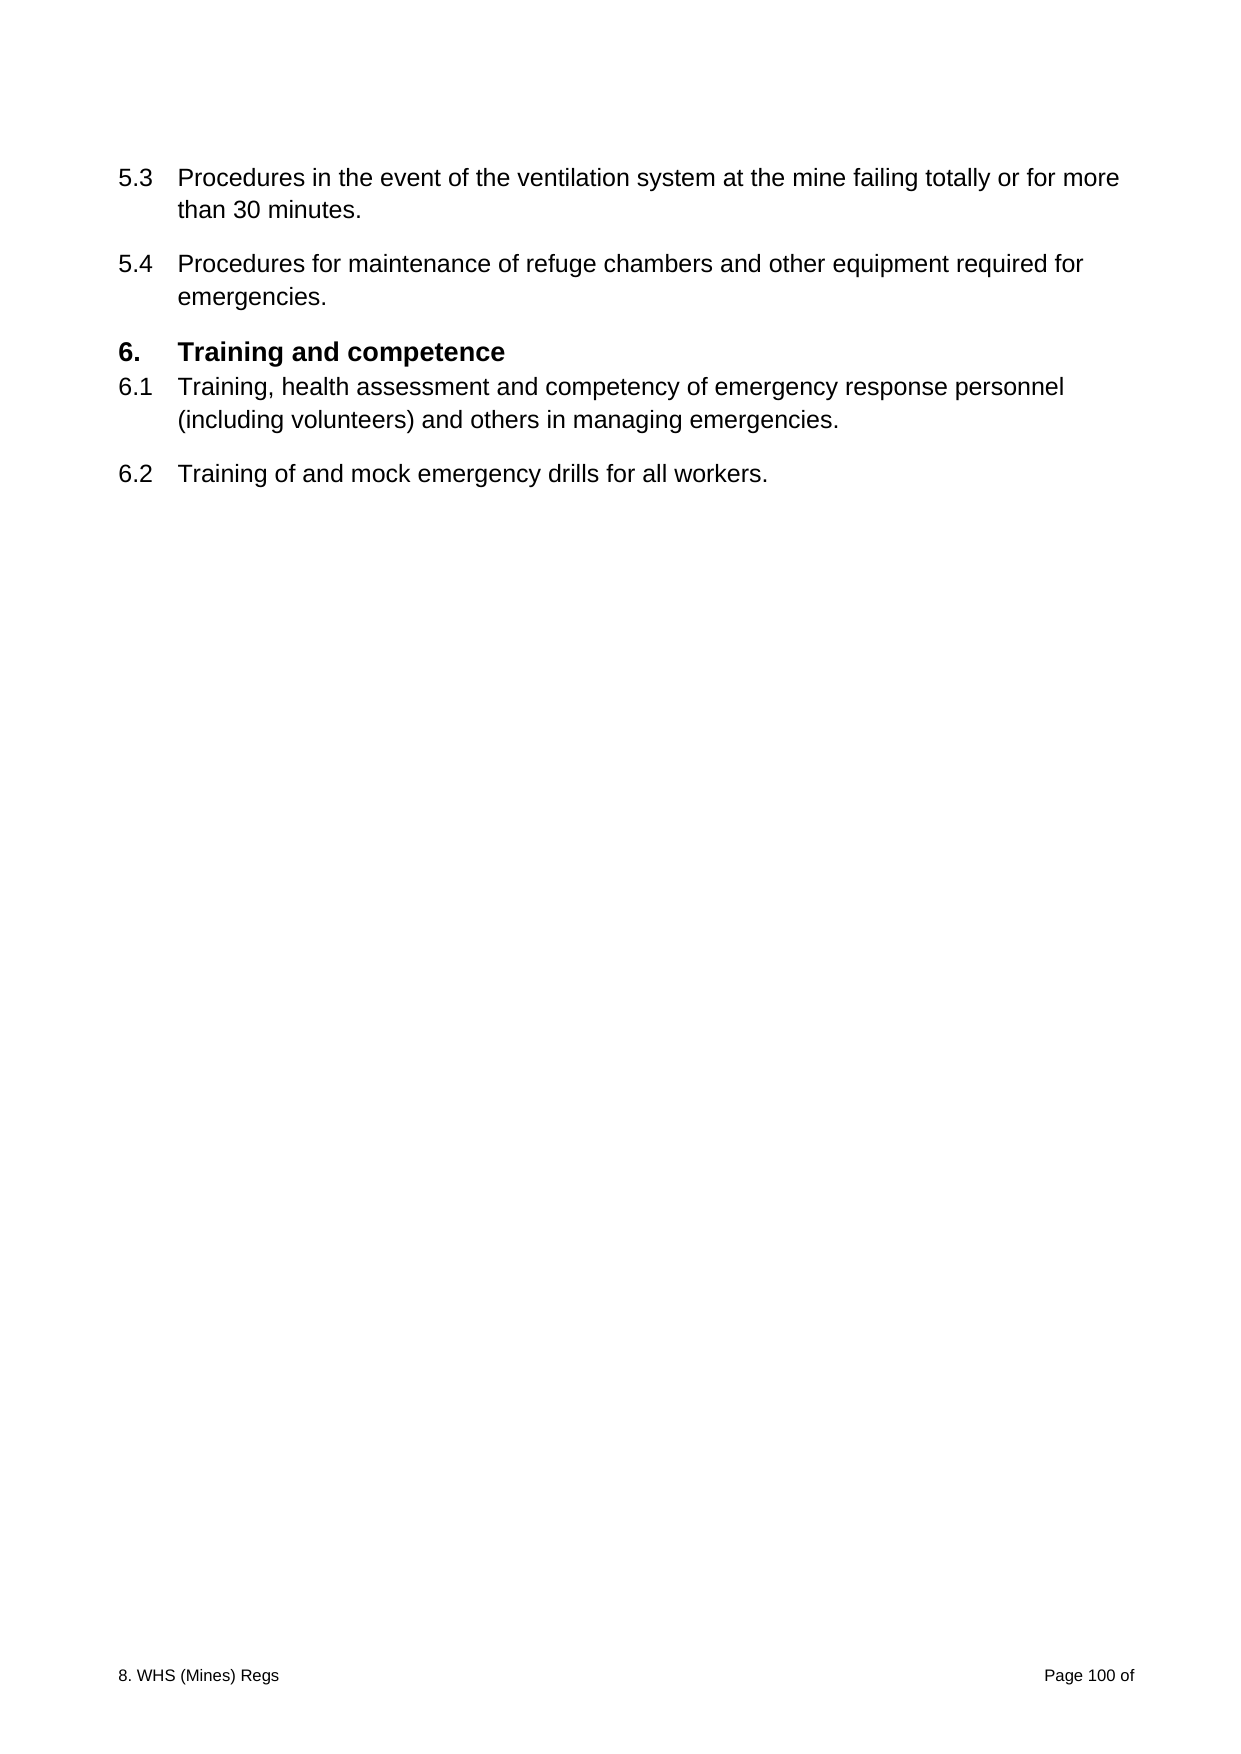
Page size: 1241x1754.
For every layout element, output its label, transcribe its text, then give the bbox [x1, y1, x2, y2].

text 6.1 Training, health assessment and competency of emergency response personnel (including volunteers) and others in managing emergencies. [118, 372, 1132, 434]
text 5.4 Procedures for maintenance of refuge chambers and other equipment required for emergencies. [118, 249, 1132, 311]
subtitle 6. Training and competence [118, 336, 1132, 367]
text 5.3 Procedures in the event of the ventilation system at the mine failing totally or for more than 30 minutes. [118, 162, 1132, 224]
text 6.2 Training of and mock emergency drills for all workers. [118, 459, 1132, 488]
